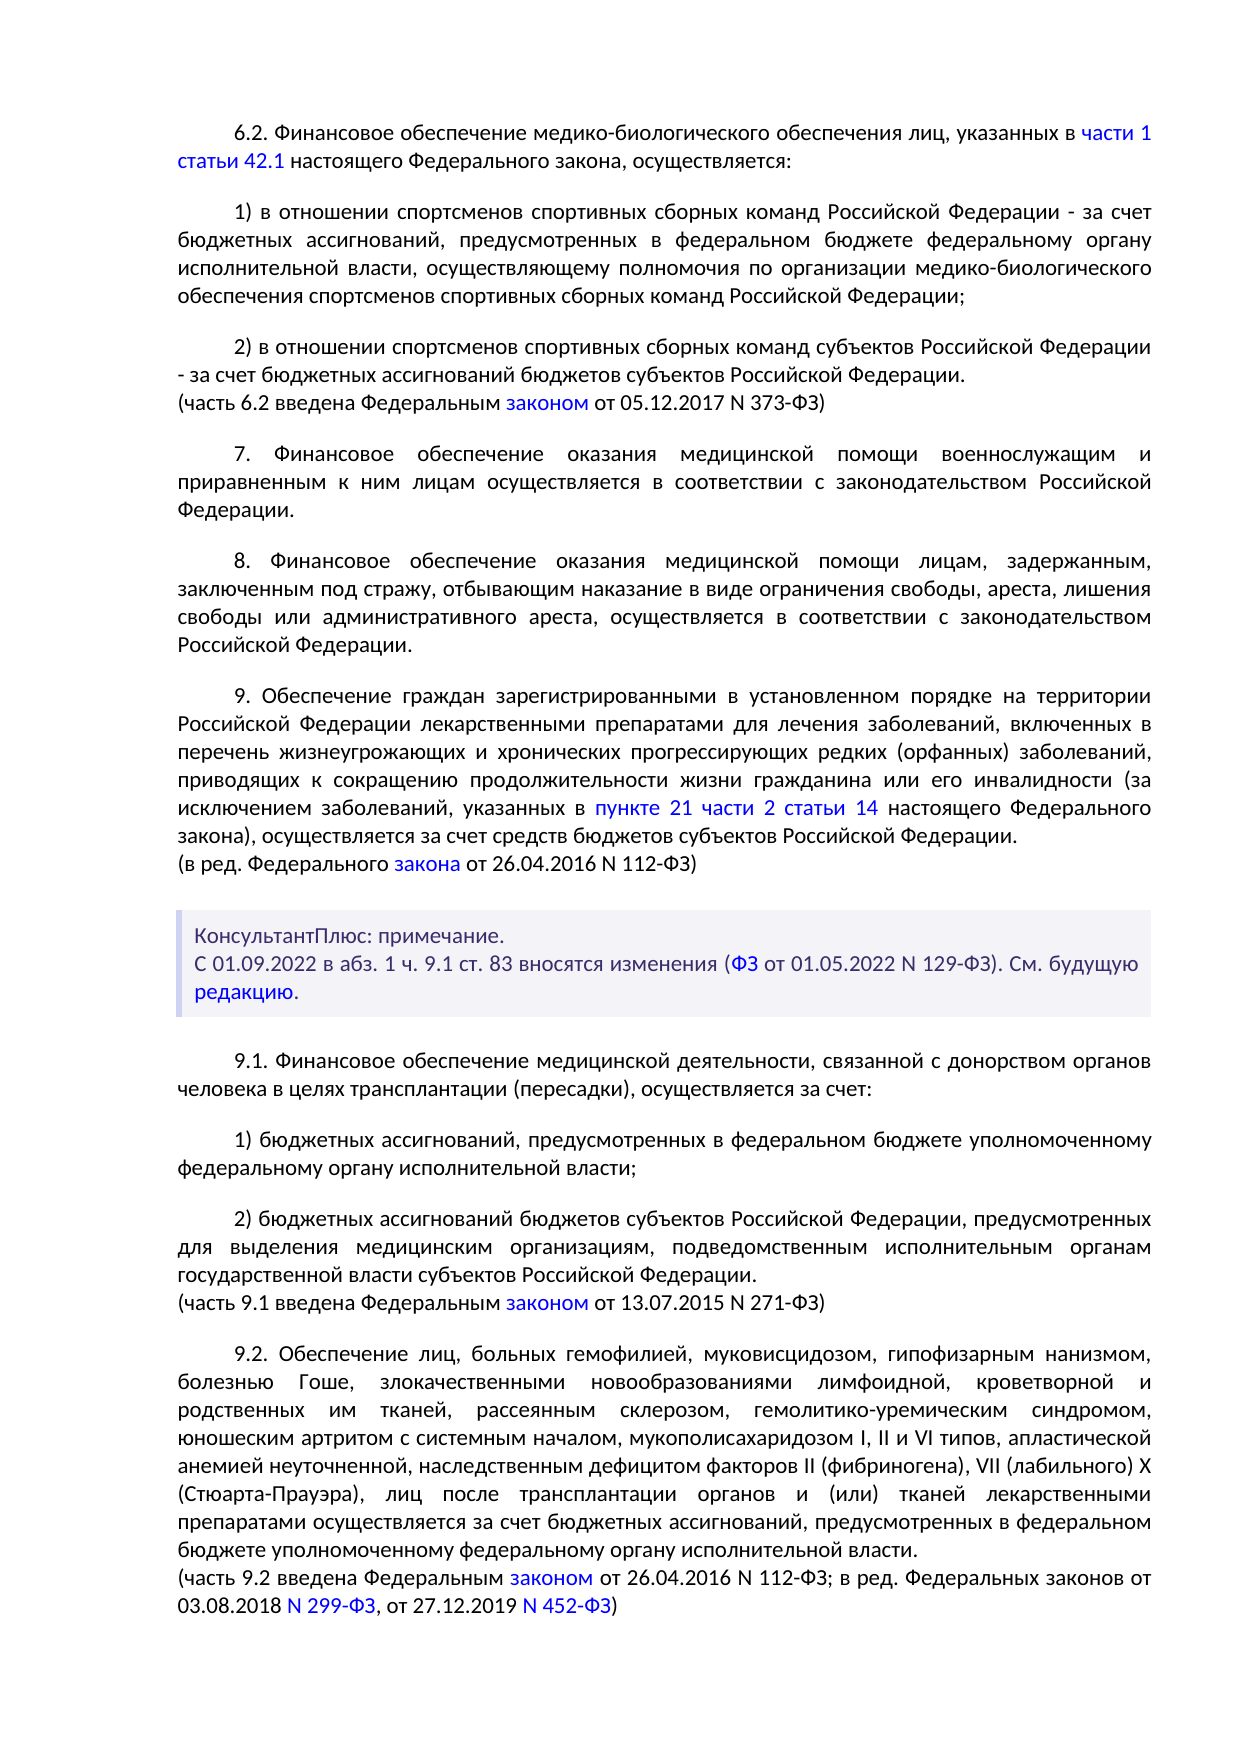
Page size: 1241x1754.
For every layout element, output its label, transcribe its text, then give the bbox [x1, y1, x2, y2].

text 9.1. Финансовое обеспечение медицинской деятельности, связанной с донорством органов человека в целях трансплантации (пересадки), осуществляется за счет: [177, 1046, 1152, 1102]
text 9.2. Обеспечение лиц, больных гемофилией, муковисцидозом, гипофизарным нанизмом, болезнью Гоше, злокачественными новообразованиями лимфоидной, кроветворной и родственных им тканей, рассеянным склерозом, гемолитико-уремическим синдромом, юношеским артритом с системным началом, мукополисахаридозом I, II и VI типов, апластической анемией неуточненной, наследственным дефицитом факторов II (фибриногена), VII (лабильного) X (Стюарта-Прауэра), лиц после трансплантации органов и (или) тканей лекарственными препаратами осуществляется за счет бюджетных ассигнований, предусмотренных в федеральном бюджете уполномоченному федеральному органу исполнительной власти. [177, 1339, 1152, 1563]
table_header [1139, 910, 1151, 1017]
text (часть 9.1 введена Федеральным законом от 13.07.2015 N 271-ФЗ) [177, 1288, 1152, 1316]
text (часть 9.2 введена Федеральным законом от 26.04.2016 N 112-ФЗ; в ред. Федеральных законов от 03.08.2018 N 299-ФЗ, от 27.12.2019 N 452-ФЗ) [177, 1563, 1152, 1619]
text 1) в отношении спортсменов спортивных сборных команд Российской Федерации - за счет бюджетных ассигнований, предусмотренных в федеральном бюджете федеральному органу исполнительной власти, осуществляющему полномочия по организации медико-биологического обеспечения спортсменов спортивных сборных команд Российской Федерации; [177, 197, 1152, 309]
text 2) в отношении спортсменов спортивных сборных команд субъектов Российской Федерации - за счет бюджетных ассигнований бюджетов субъектов Российской Федерации. [177, 332, 1152, 388]
text 2) бюджетных ассигнований бюджетов субъектов Российской Федерации, предусмотренных для выделения медицинским организациям, подведомственным исполнительным органам государственной власти субъектов Российской Федерации. [177, 1204, 1152, 1288]
table_header [182, 910, 194, 1017]
text 9. Обеспечение граждан зарегистрированными в установленном порядке на территории Российской Федерации лекарственными препаратами для лечения заболеваний, включенных в перечень жизнеугрожающих и хронических прогрессирующих редких (орфанных) заболеваний, приводящих к сокращению продолжительности жизни гражданина или его инвалидности (за исключением заболеваний, указанных в пункте 21 части 2 статьи 14 настоящего Федерального закона), осуществляется за счет средств бюджетов субъектов Российской Федерации. [177, 681, 1152, 849]
text (в ред. Федерального закона от 26.04.2016 N 112-ФЗ) [177, 849, 1152, 877]
table_header КонсультантПлюс: примечание. С 01.09.2022 в абз. 1 ч. 9.1 ст. 83 вносятся изменения (ФЗ от 01.05.2022 N 129-ФЗ). См. будущую редакцию. [194, 910, 1139, 1017]
table_header [176, 910, 182, 1017]
text 1) бюджетных ассигнований, предусмотренных в федеральном бюджете уполномоченному федеральному органу исполнительной власти; [177, 1125, 1152, 1181]
text (часть 6.2 введена Федеральным законом от 05.12.2017 N 373-ФЗ) [177, 388, 1152, 416]
text 7. Финансовое обеспечение оказания медицинской помощи военнослужащим и приравненным к ним лицам осуществляется в соответствии с законодательством Российской Федерации. [177, 439, 1152, 523]
text 8. Финансовое обеспечение оказания медицинской помощи лицам, задержанным, заключенным под стражу, отбывающим наказание в виде ограничения свободы, ареста, лишения свободы или административного ареста, осуществляется в соответствии с законодательством Российской Федерации. [177, 546, 1152, 658]
text 6.2. Финансовое обеспечение медико-биологического обеспечения лиц, указанных в части 1 статьи 42.1 настоящего Федерального закона, осуществляется: [177, 118, 1152, 174]
